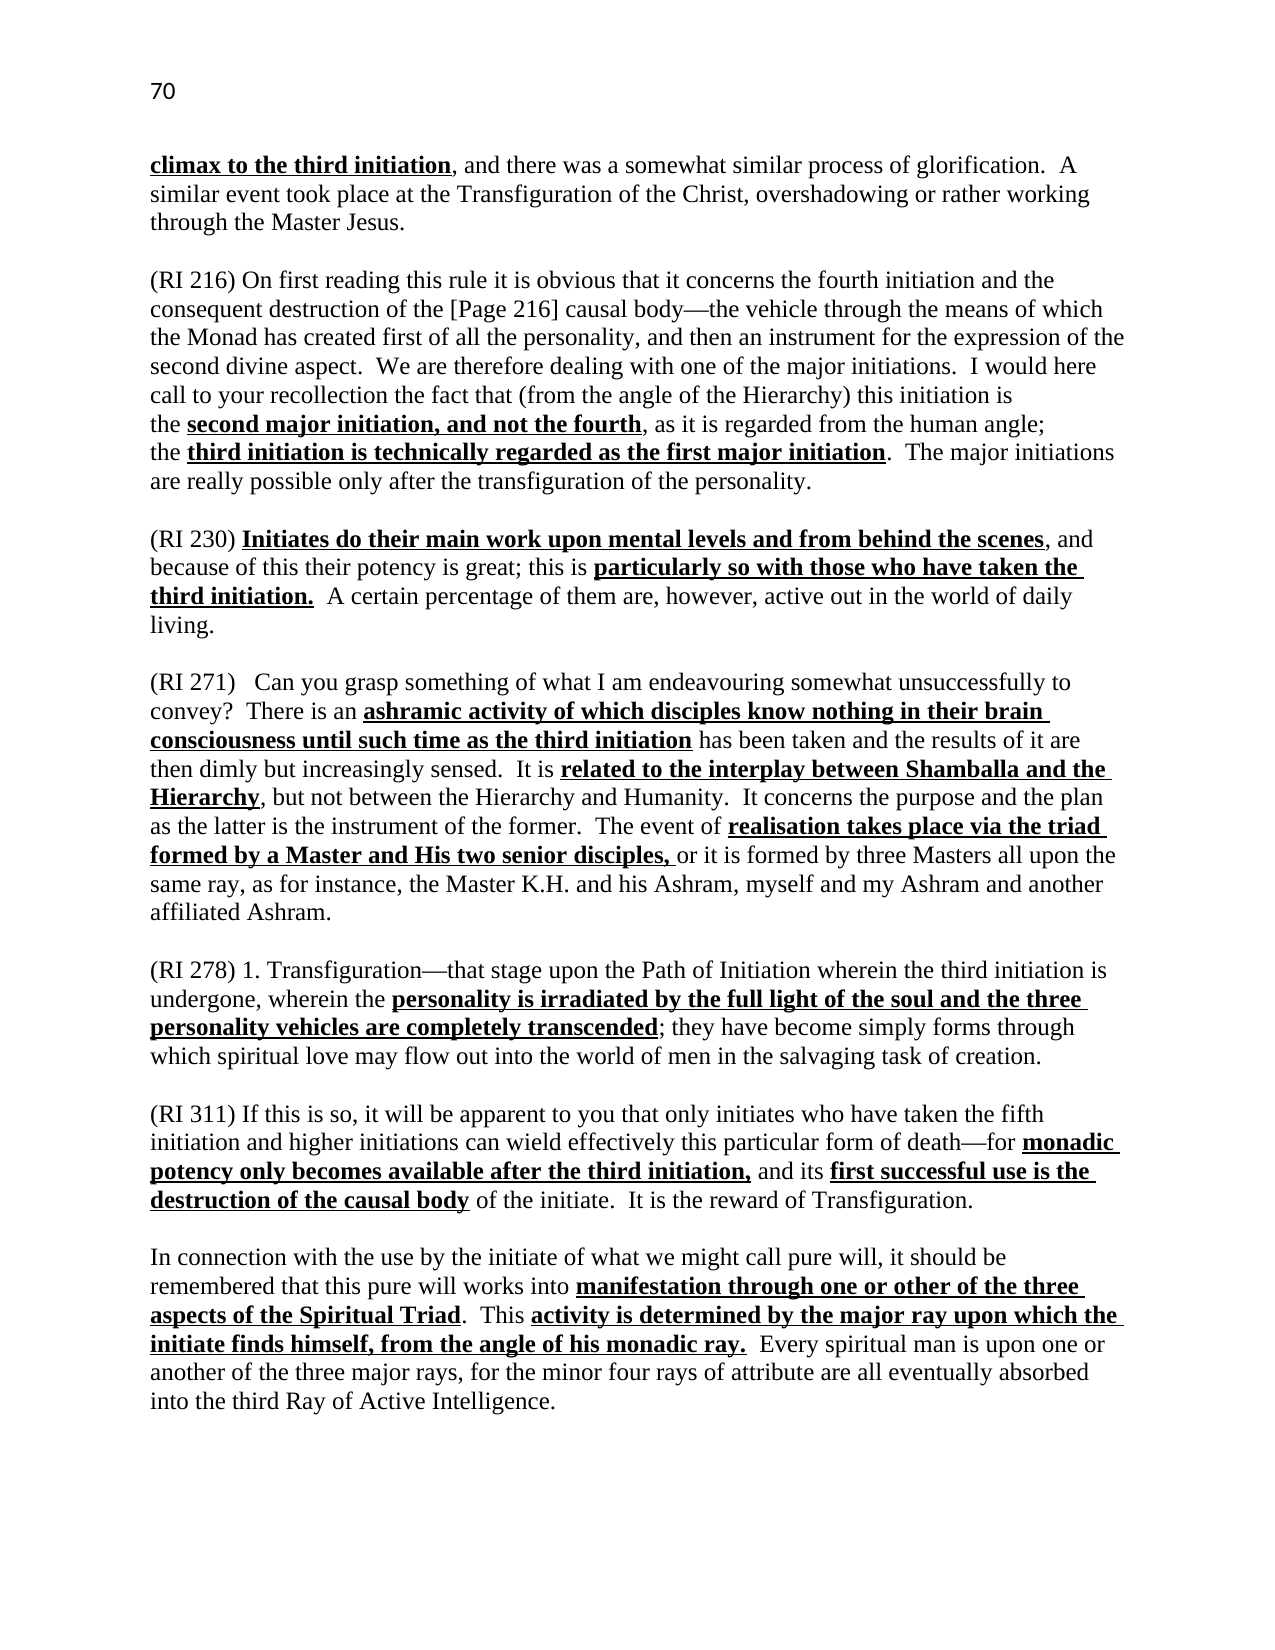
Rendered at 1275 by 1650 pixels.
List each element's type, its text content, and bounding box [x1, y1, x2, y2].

text (RI 230) Initiates do their main work upon mental levels and from behind the scenes, and because of this their potency is great; this is particularly so with those who have taken the third initiation. A certain percentage of them are, however, active out in the world of daily living. [150, 524, 1125, 639]
text (RI 278) 1. Transfiguration—that stage upon the Path of Initiation wherein the third initiation is undergone, wherein the personality is irradiated by the full light of the soul and the three personality vehicles are completely transcended; they have become simply forms through which spiritual love may flow out into the world of men in the salvaging task of creation. [150, 955, 1125, 1070]
text (RI 311) If this is so, it will be apparent to you that only initiates who have taken the fifth initiation and higher initiations can wield effectively this particular form of death—for monadic potency only becomes available after the third initiation, and its first successful use is the destruction of the causal body of the initiate. It is the reward of Transfiguration. [150, 1099, 1125, 1214]
text In connection with the use by the initiate of what we might call pure will, it should be remembered that this pure will works into manifestation through one or other of the three aspects of the Spiritual Triad. This activity is determined by the major ray upon which the initiate finds himself, from the angle of his monadic ray. Every spiritual man is upon one or another of the three major rays, for the minor four rays of attribute are all eventually absorbed into the third Ray of Active Intelligence. [150, 1242, 1125, 1415]
text (RI 216) On first reading this rule it is obvious that it concerns the fourth initiation and the consequent destruction of the [Page 216] causal body—the vehicle through the means of which the Monad has created first of all the personality, and then an instrument for the expression of the second divine aspect. We are therefore dealing with one of the major initiations. I would here call to your recollection the fact that (from the angle of the Hierarchy) this initiation is the second major initiation, and not the fourth, as it is regarded from the human angle; the third initiation is technically regarded as the first major initiation. The major initiations are really possible only after the transfiguration of the personality. [150, 265, 1125, 495]
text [150, 150, 1125, 236]
text (RI 271) Can you grasp something of what I am endeavouring somewhat unsuccessfully to convey? There is an ashramic activity of which disciples know nothing in their brain consciousness until such time as the third initiation has been taken and the results of it are then dimly but increasingly sensed. It is related to the interplay between Shamballa and the Hierarchy, but not between the Hierarchy and Humanity. It concerns the purpose and the plan as the latter is the instrument of the former. The event of realisation takes place via the triad formed by a Master and His two senior disciples, or it is formed by three Masters all upon the same ray, as for instance, the Master K.H. and his Ashram, myself and my Ashram and another affiliated Ashram. [150, 667, 1125, 926]
